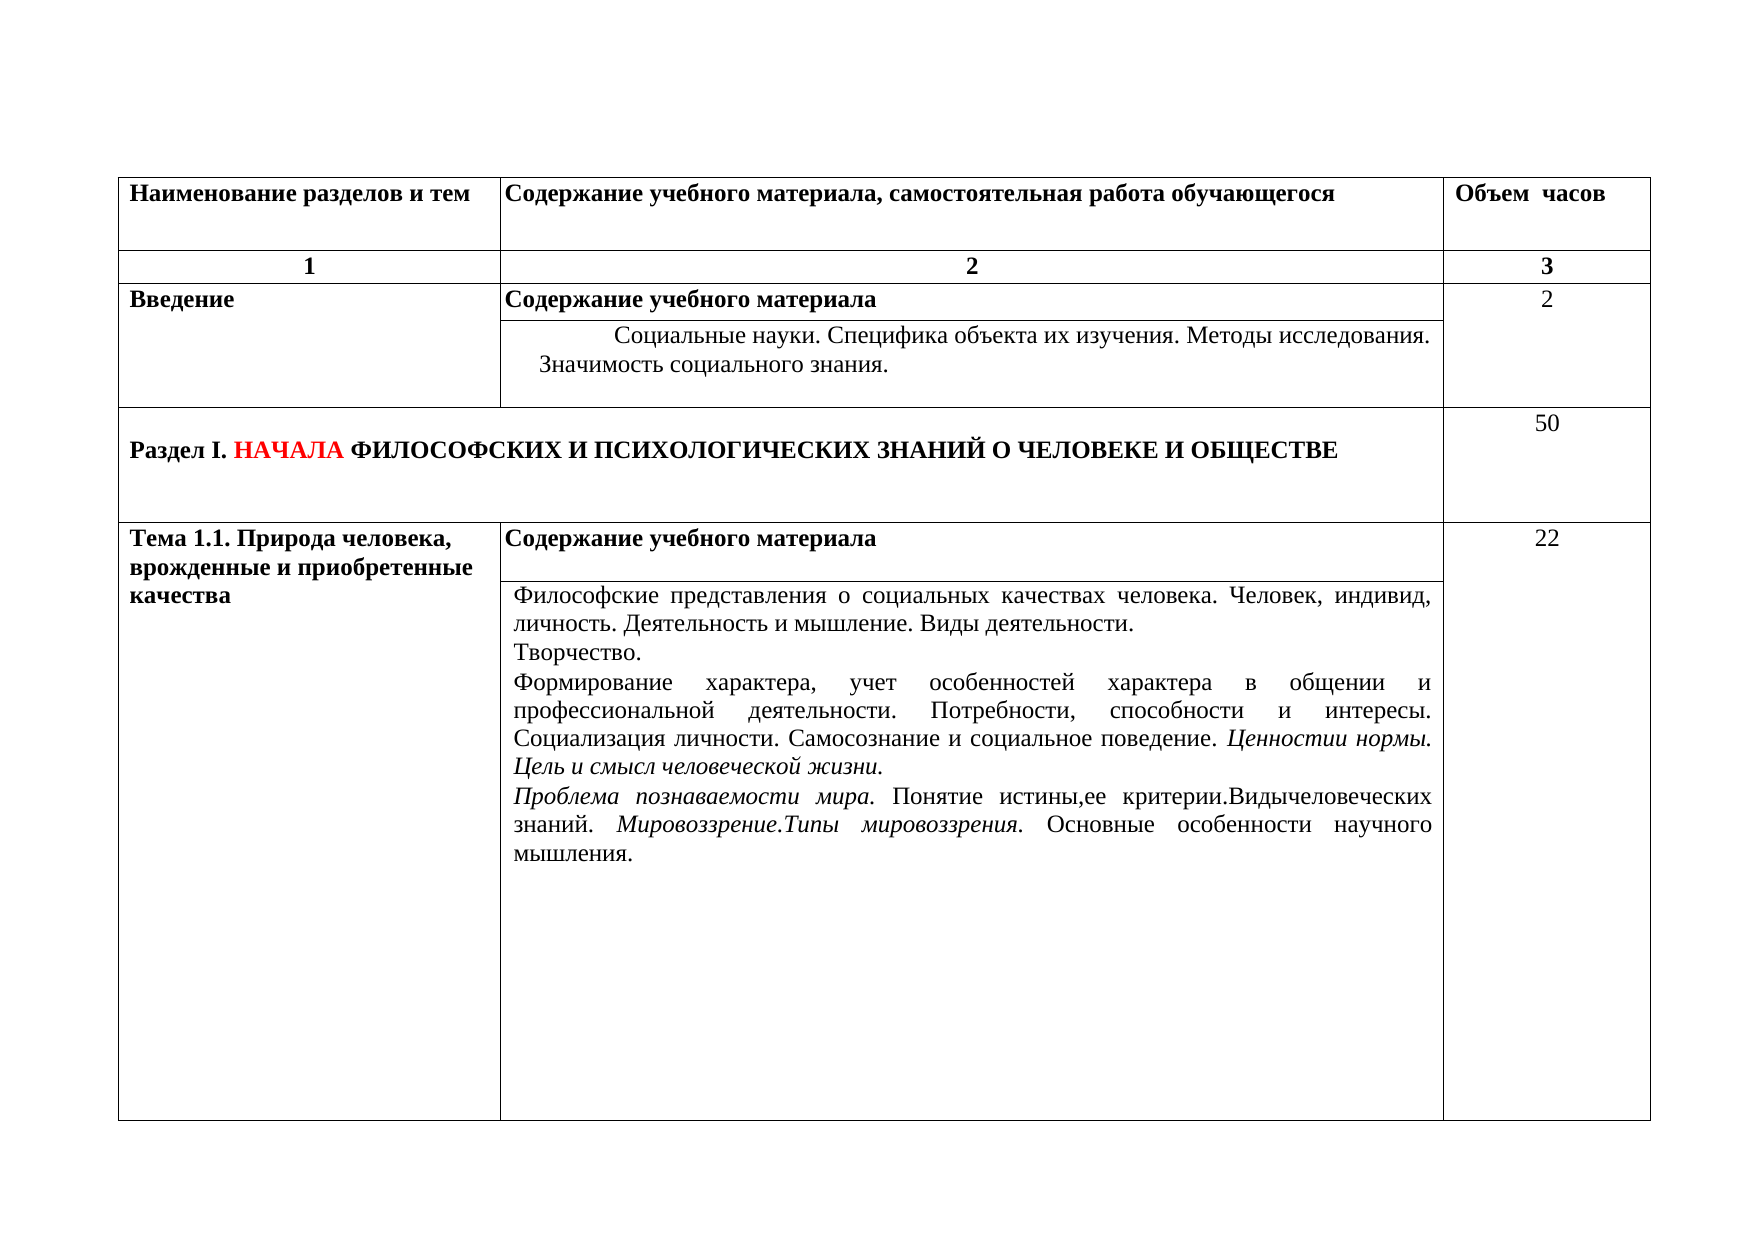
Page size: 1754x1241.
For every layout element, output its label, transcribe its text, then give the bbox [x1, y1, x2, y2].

table_cell 22 [1444, 523, 1650, 1120]
table_cell 3 [1444, 251, 1650, 283]
table_cell 2 [501, 251, 1443, 283]
table_cell Содержание учебного материала [501, 523, 1443, 581]
table_cell Тема 1.1. Природа человека, врожденные и приобретенные качества [119, 523, 500, 1120]
table_header Объем часов [1444, 178, 1650, 250]
table_cell Введение [119, 284, 500, 407]
table_cell Социальные науки. Специфика объекта их изучения. Методы исследования. Значимость социального знания. [501, 321, 1443, 407]
table_cell 50 [1444, 408, 1650, 522]
table_header Наименование разделов и тем [119, 178, 500, 250]
table_header Содержание учебного материала, самостоятельная работа обучающегося [501, 178, 1443, 250]
table_cell Содержание учебного материала [501, 284, 1443, 320]
table_cell 1 [119, 251, 500, 283]
table_cell Философские представления о социальных качествах человека. Человек, индивид, личность. Деятельность и мышление. Виды деятельности. Творчество. Формирование характера, учет особенностей характера в общении и профессиональной деятельности. Потребности, способности и интересы. Социализация личности. Самосознание и социальное поведение. Ценностии нормы. Цель и смысл человеческой жизни. Проблема познаваемости мира. Понятие истины,ее критерии.Видычеловеческих знаний. Мировоззрение.Типы мировоззрения. Основные особенности научного мышления. [501, 582, 1443, 1120]
table_cell Раздел I. НАЧАЛА ФИЛОСОФСКИХ И ПСИХОЛОГИЧЕСКИХ ЗНАНИЙ О ЧЕЛОВЕКЕ И ОБЩЕСТВЕ [119, 408, 1443, 522]
table_cell 2 [1444, 284, 1650, 407]
